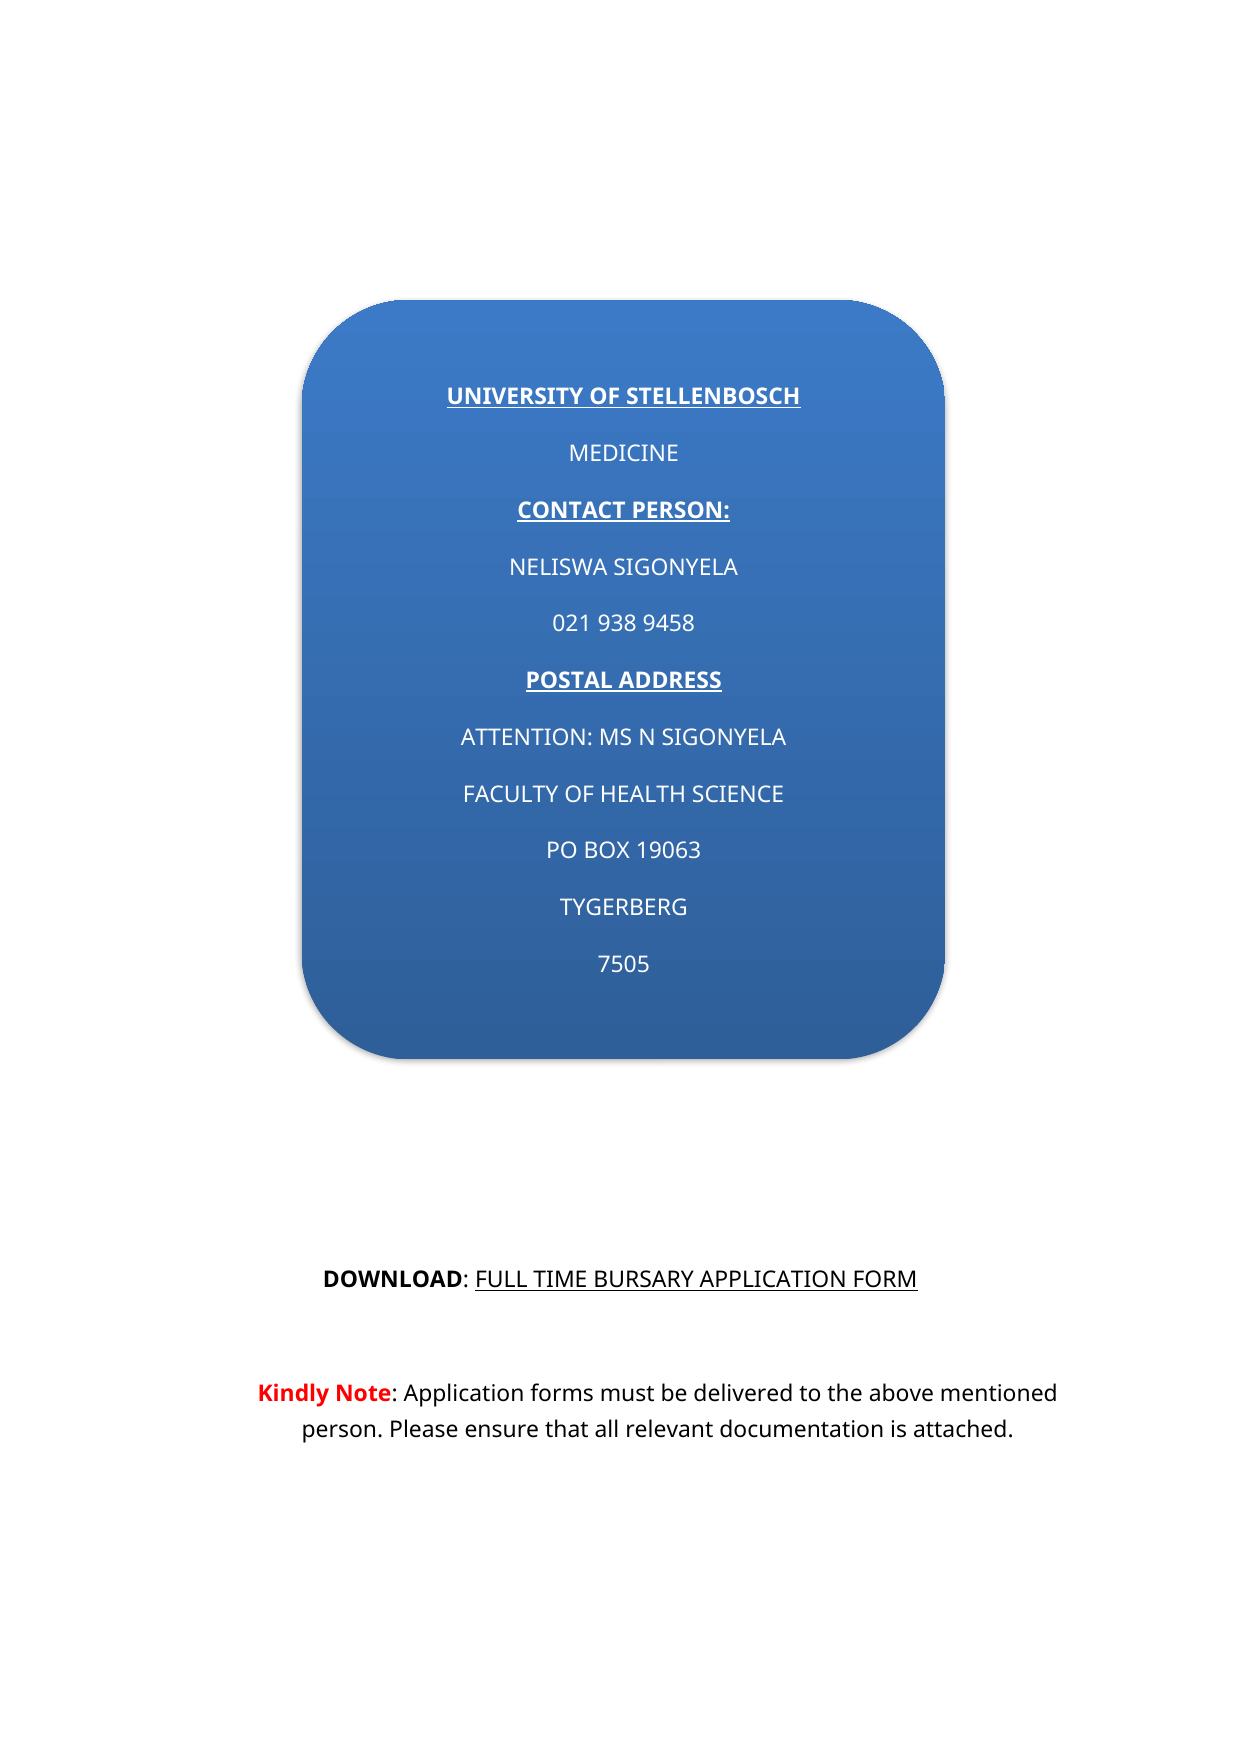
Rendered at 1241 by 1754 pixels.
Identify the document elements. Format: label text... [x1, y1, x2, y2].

text Kindly Note: Application forms must be delivered to the above mentioned person. Please ensure that all relevant documentation is attached. [225, 1377, 1090, 1444]
text DOWNLOAD: FULL TIME BURSARY APPLICATION FORM [150, 1263, 1090, 1295]
